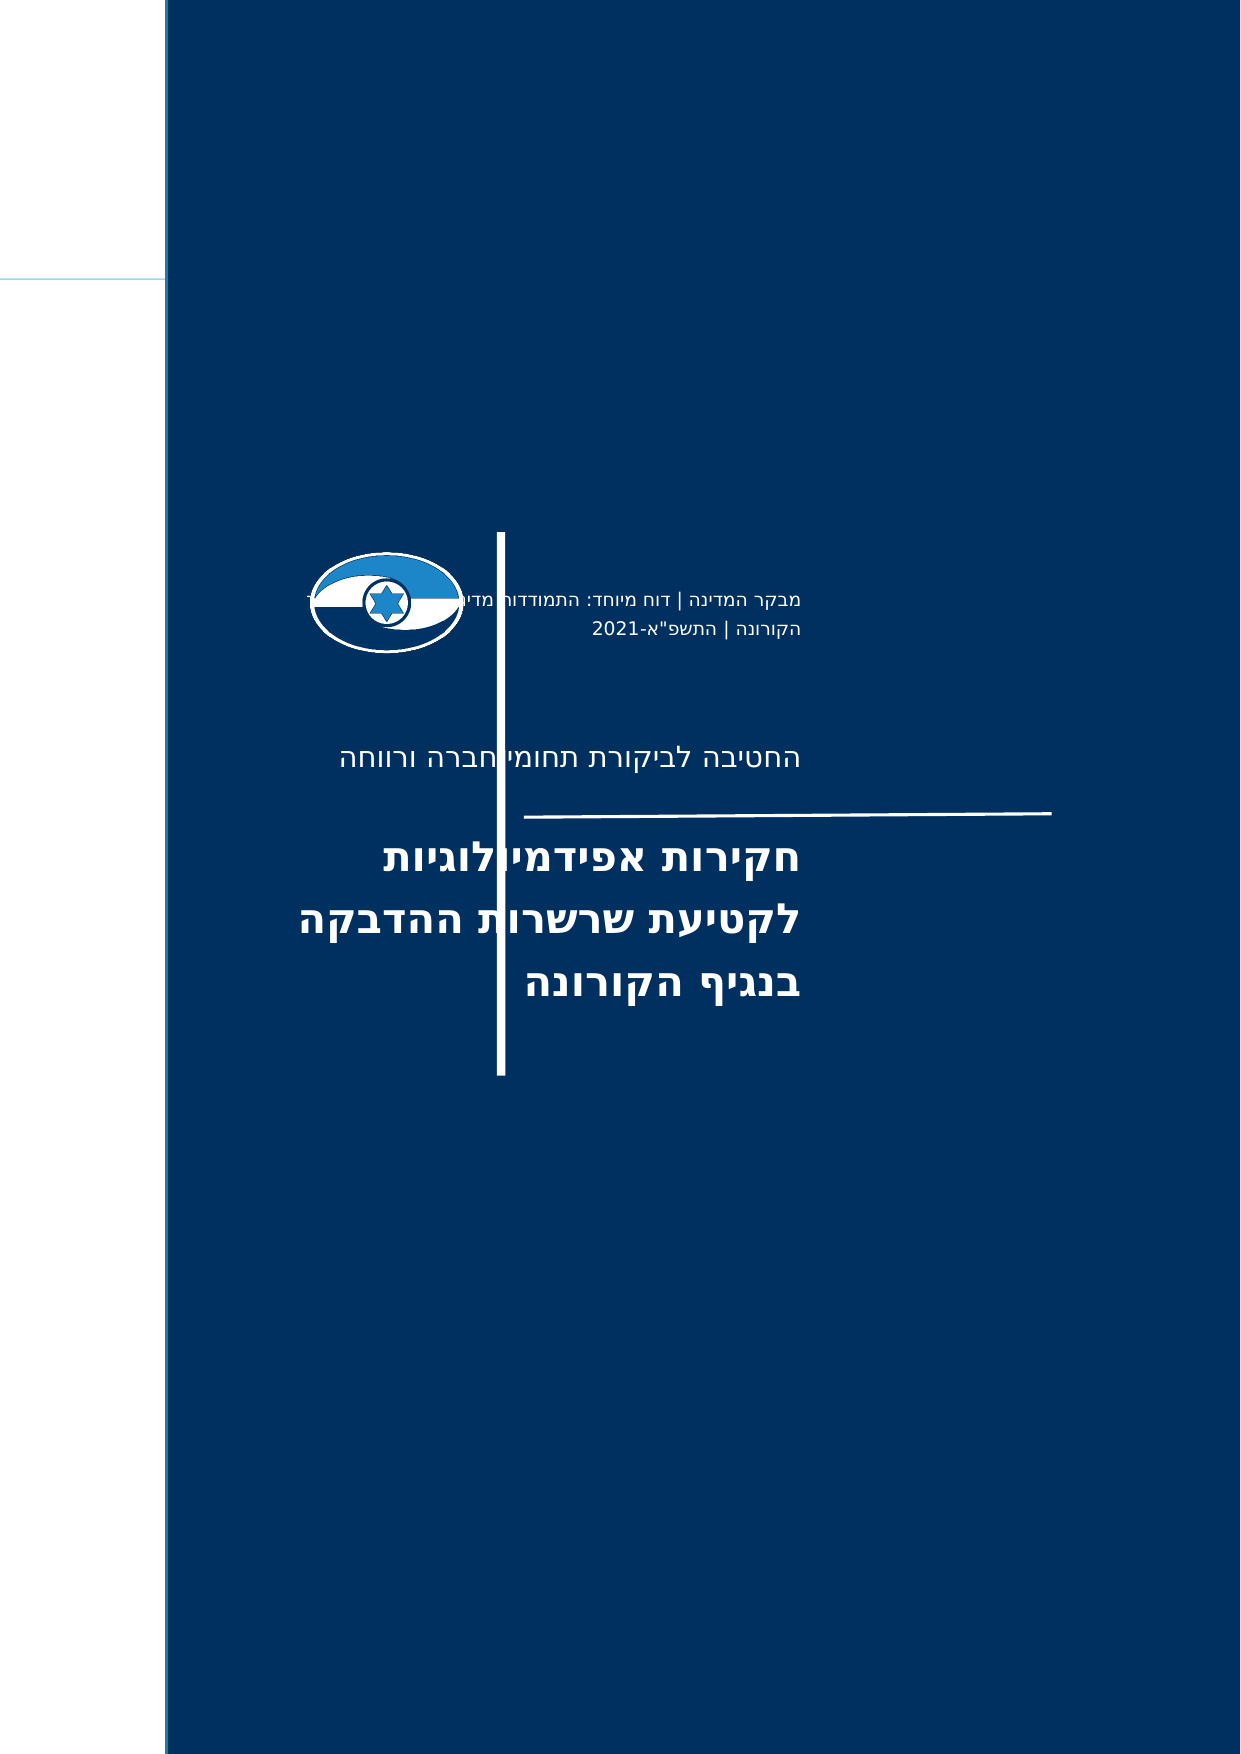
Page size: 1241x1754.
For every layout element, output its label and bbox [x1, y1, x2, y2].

picture [303, 544, 470, 661]
